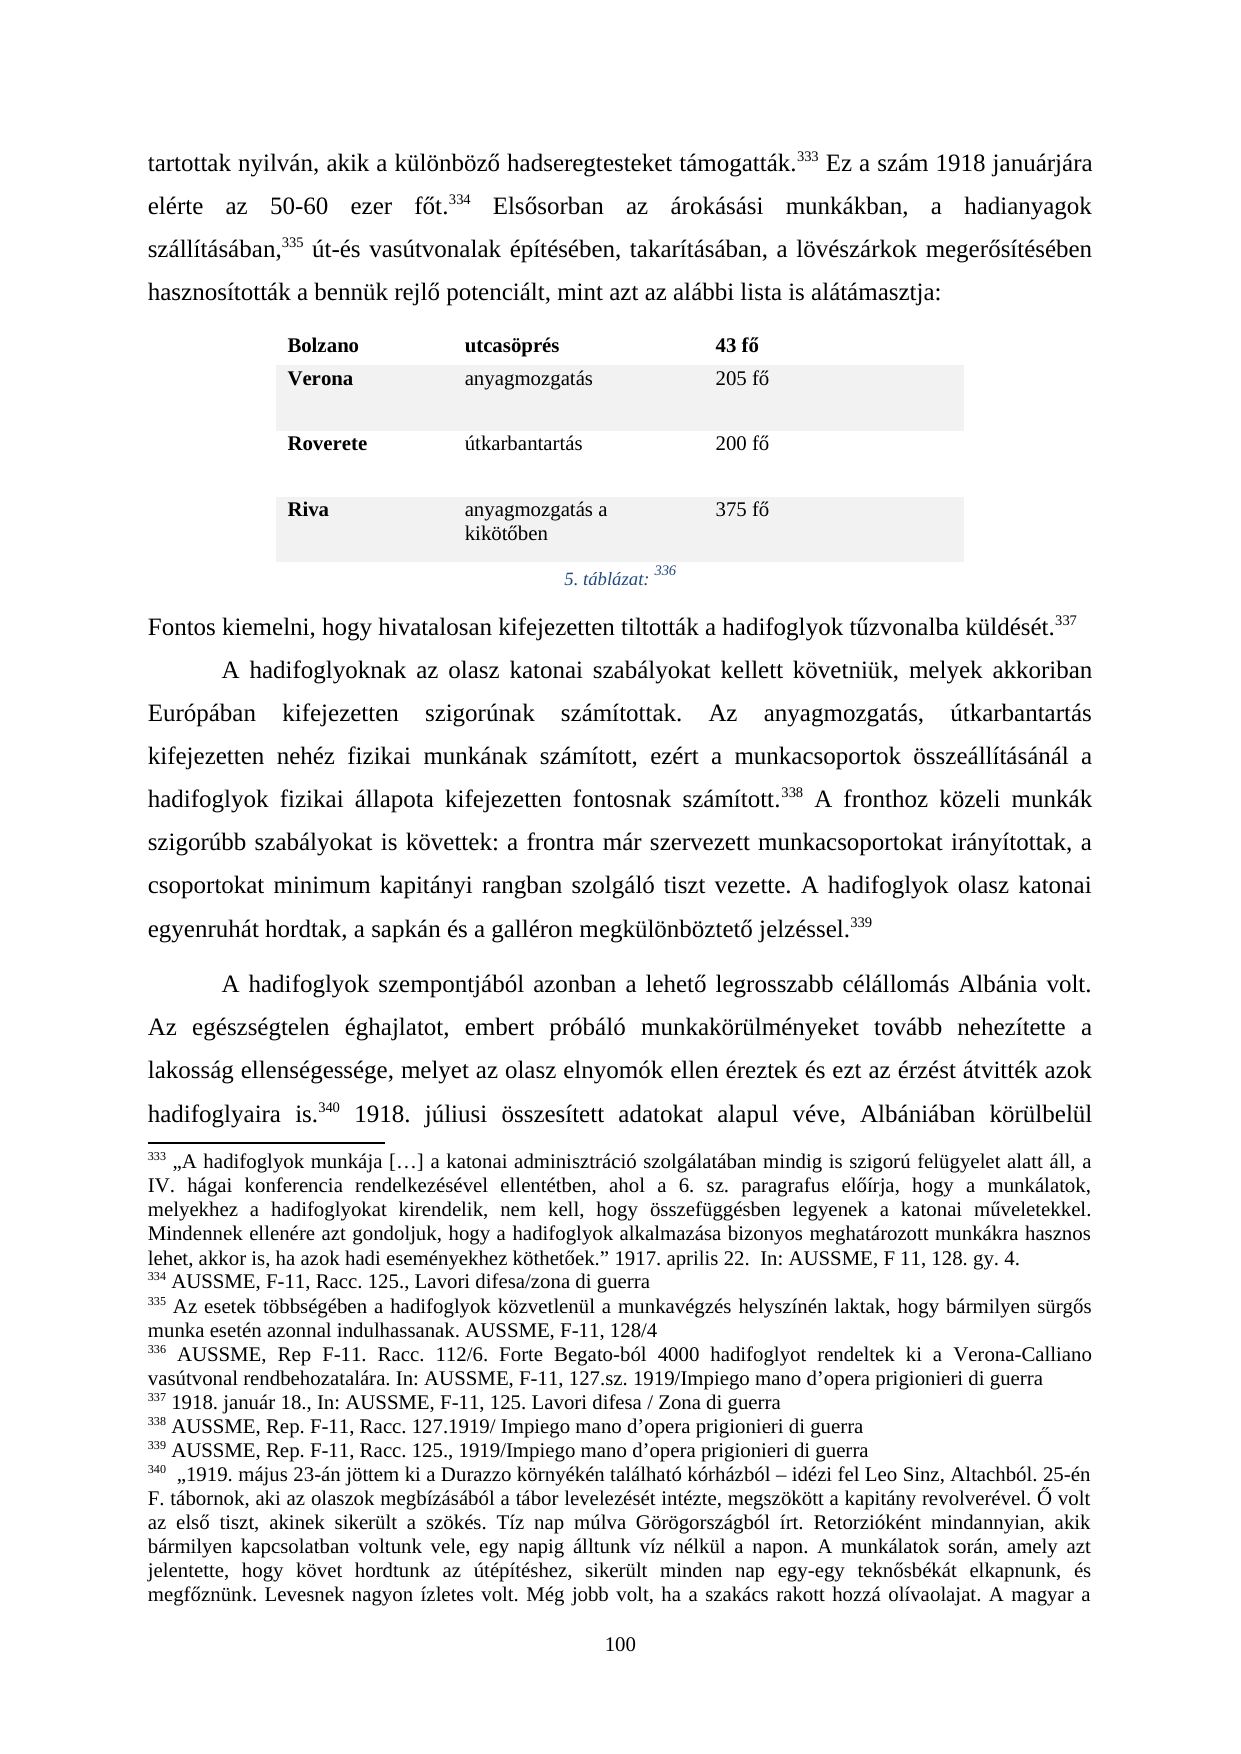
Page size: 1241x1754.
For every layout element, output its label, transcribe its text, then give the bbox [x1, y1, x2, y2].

text Fontos kiemelni, hogy hivatalosan kifejezetten tiltották a hadifoglyok tűzvonalba küldését. [148, 612, 1093, 641]
table_cell Riva [276, 497, 453, 562]
text A hadifoglyok szempontjából azonban a lehető legrosszabb célállomás Albánia volt. Az egészségtelen éghajlatot, embert próbáló munkakörülményeket tovább nehezítette a lakosság ellenségessége, melyet az olasz elnyomók ellen éreztek és ezt az érzést átvitték azok hadifoglyaira is. 1918. júliusi összesített adatokat alapul véve, Albániában körülbelül háromezren dolgoztak. Összehasonlításként a fronton 23 ezren, a hátországban a mezőgazdaságban 91 ezren, a FIAT-nál pedig kétezren dolgoztak ugyanebben az időszakban. [148, 969, 1093, 1127]
text A hadifoglyoknak az olasz katonai szabályokat kellett követniük, melyek akkoriban Európában kifejezetten szigorúnak számítottak. Az anyagmozgatás, útkarbantartás kifejezetten nehéz fizikai munkának számított, ezért a munkacsoportok összeállításánál a hadifoglyok fizikai állapota kifejezetten fontosnak számított. A fronthoz közeli munkák szigorúbb szabályokat is követtek: a frontra már szervezett munkacsoportokat irányítottak, a csoportokat minimum kapitányi rangban szolgáló tiszt vezette. A hadifoglyok olasz katonai egyenruhát hordtak, a sapkán és a galléron megkülönböztető jelzéssel. [148, 655, 1093, 942]
table_cell Roverete [276, 431, 453, 497]
table_cell 200 fő [704, 431, 906, 497]
text 5. táblázat: [148, 562, 1093, 591]
text A hágai konferencia a hadifoglyok munkáltatására vonatkozó rendelkezései a hadifoglyok fronton való dolgoztatására vonatkozóan nem egyértelműek, ennek köszönhetően jellemző az összes hadviselő félre, hogy a fronton, illetve a fronthoz közel hadifoglyokat „vetettek be” bizonyos munkák elvégzésére. 1917 áprilisában így 3.500 hadifoglyot tartottak nyilván, akik a különböző hadseregtesteket támogatták. Ez a szám 1918 januárjára elérte az 50-60 ezer főt. Elsősorban az árokásási munkákban, a hadianyagok szállításában, út-és vasútvonalak építésében, takarításában, a lövészárkok megerősítésében hasznosították a bennük rejlő potenciált, mint azt az alábbi lista is alátámasztja: [148, 148, 1093, 306]
table_cell 375 fő [704, 497, 964, 562]
table_header Bolzano [276, 333, 453, 365]
table_cell anyagmozgatás a kikötőben [453, 497, 704, 562]
table_cell Verona [276, 365, 453, 431]
table_header utcasöprés [453, 333, 704, 365]
table_cell 205 fő [704, 365, 964, 431]
table_header 43 fő [704, 333, 906, 365]
table_cell anyagmozgatás [453, 365, 704, 431]
table_cell útkarbantartás [453, 431, 704, 497]
